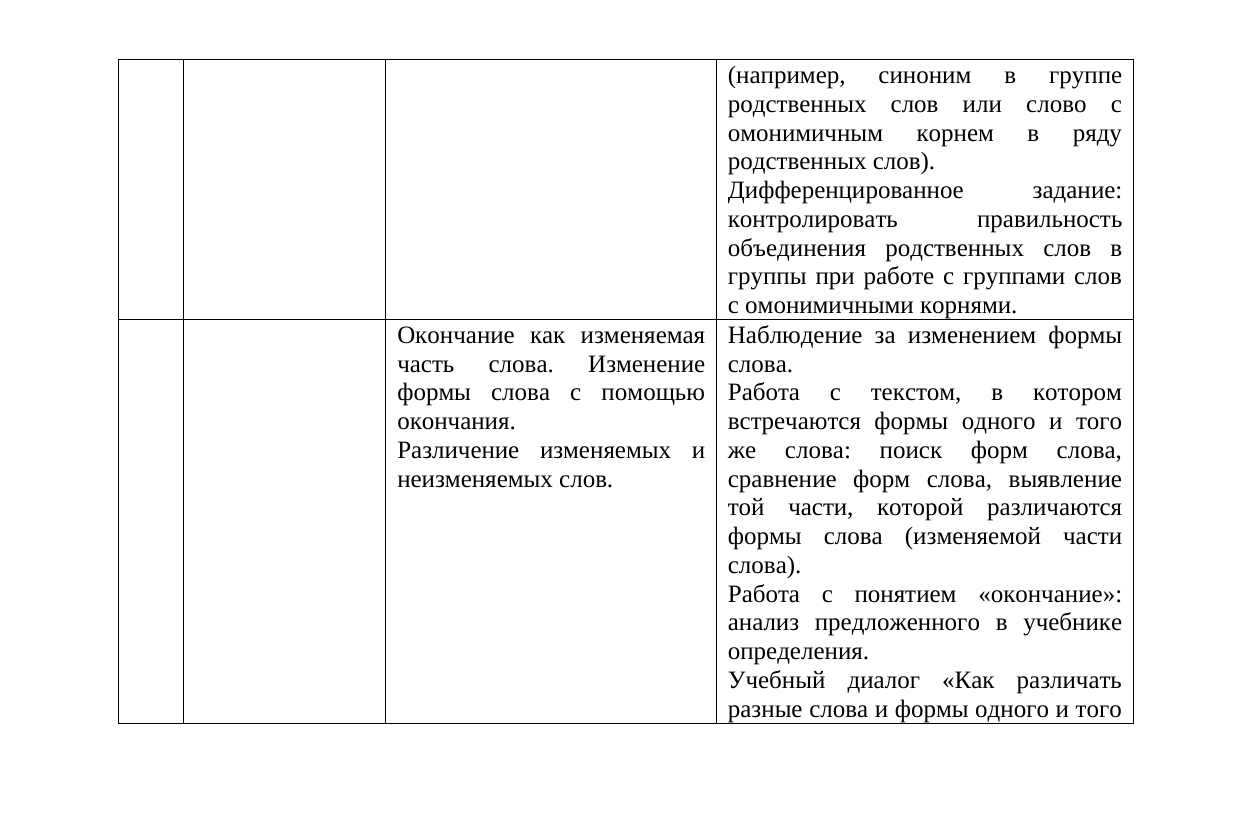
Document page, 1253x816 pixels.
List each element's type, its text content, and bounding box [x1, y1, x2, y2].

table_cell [717, 320, 1133, 722]
table_cell 5 [119, 60, 183, 319]
table_cell [119, 320, 183, 722]
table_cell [386, 60, 716, 319]
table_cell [717, 60, 1133, 319]
table_cell [184, 320, 385, 722]
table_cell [386, 320, 716, 722]
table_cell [184, 60, 385, 319]
